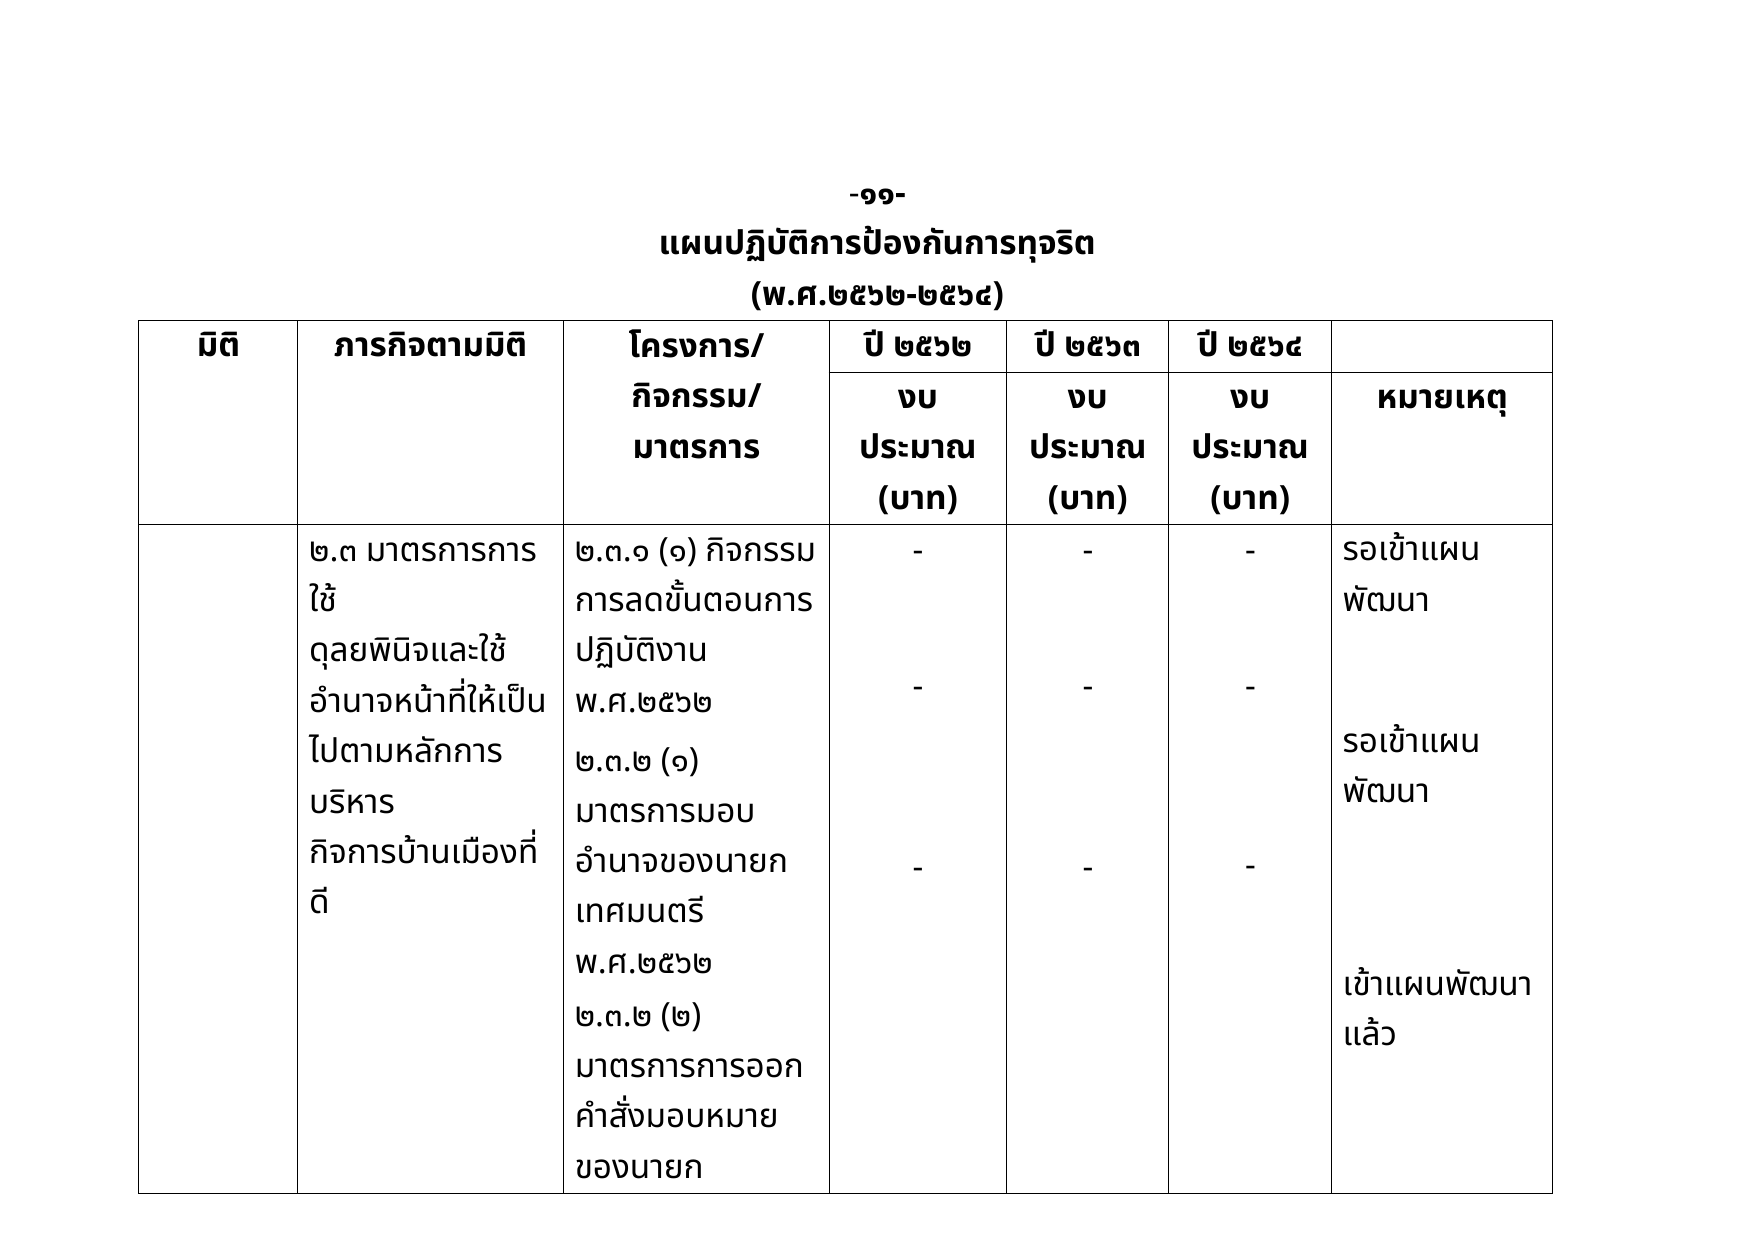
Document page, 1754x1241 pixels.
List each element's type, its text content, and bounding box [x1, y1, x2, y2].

table_header ปี ๒๕๖๒ [830, 321, 1006, 372]
table_header มิติ [139, 321, 297, 524]
table_cell งบประมาณ (บาท) [1007, 373, 1168, 524]
text (พ.ศ.๒๕๖๒-๒๕๖๔) [150, 270, 1604, 320]
table_cell - - - [830, 525, 1006, 1193]
table_header [1332, 321, 1552, 372]
table_header โครงการ/กิจกรรม/มาตรการ [564, 321, 829, 524]
table_cell [139, 525, 297, 1193]
table_cell งบประมาณ (บาท) [1169, 373, 1331, 524]
table_header ภารกิจตามมิติ [298, 321, 563, 524]
table_cell งบประมาณ (บาท) [830, 373, 1006, 524]
text -๑๑- [150, 169, 1604, 219]
table_header ปี ๒๕๖๔ [1169, 321, 1331, 372]
table_cell - - - [1007, 525, 1168, 1193]
table_cell - - - [1169, 525, 1331, 1193]
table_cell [564, 525, 829, 1193]
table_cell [1332, 525, 1552, 1193]
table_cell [298, 525, 563, 1193]
text แผนปฏิบัติการป้องกันการทุจริต [150, 219, 1604, 270]
table_cell หมายเหตุ [1332, 373, 1552, 524]
table_header ปี ๒๕๖๓ [1007, 321, 1168, 372]
